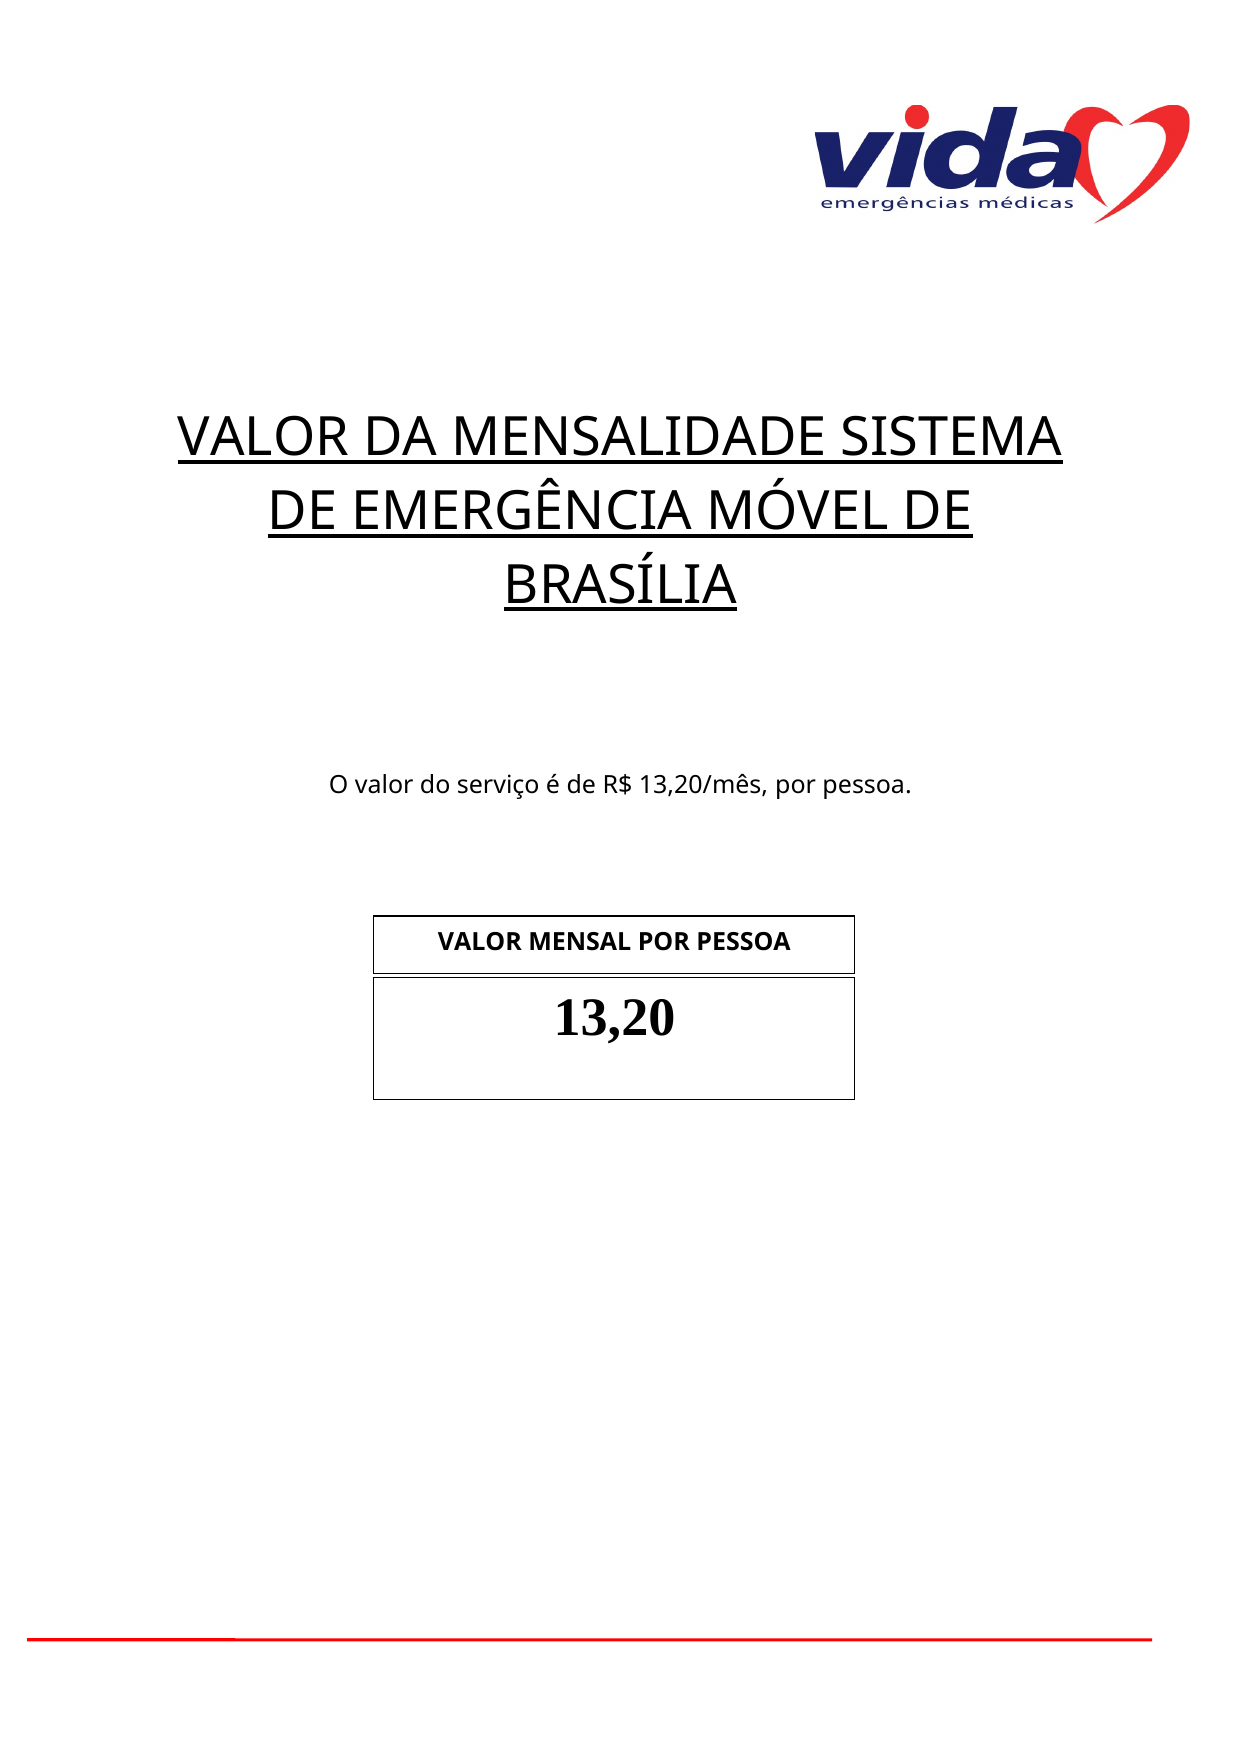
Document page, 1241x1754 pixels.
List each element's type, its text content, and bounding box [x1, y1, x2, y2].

text VALOR DA MENSALIDADE SISTEMA DE EMERGÊNCIA MÓVEL DE BRASÍLIA [177, 398, 1063, 460]
text O valor do serviço é de R$ 13,20/mês, por pessoa. [177, 766, 1063, 800]
text VALOR DA MENSALIDADE SISTEMA DE EMERGÊNCIA MÓVEL DE BRASÍLIA [177, 461, 1063, 619]
picture [814, 105, 1190, 224]
